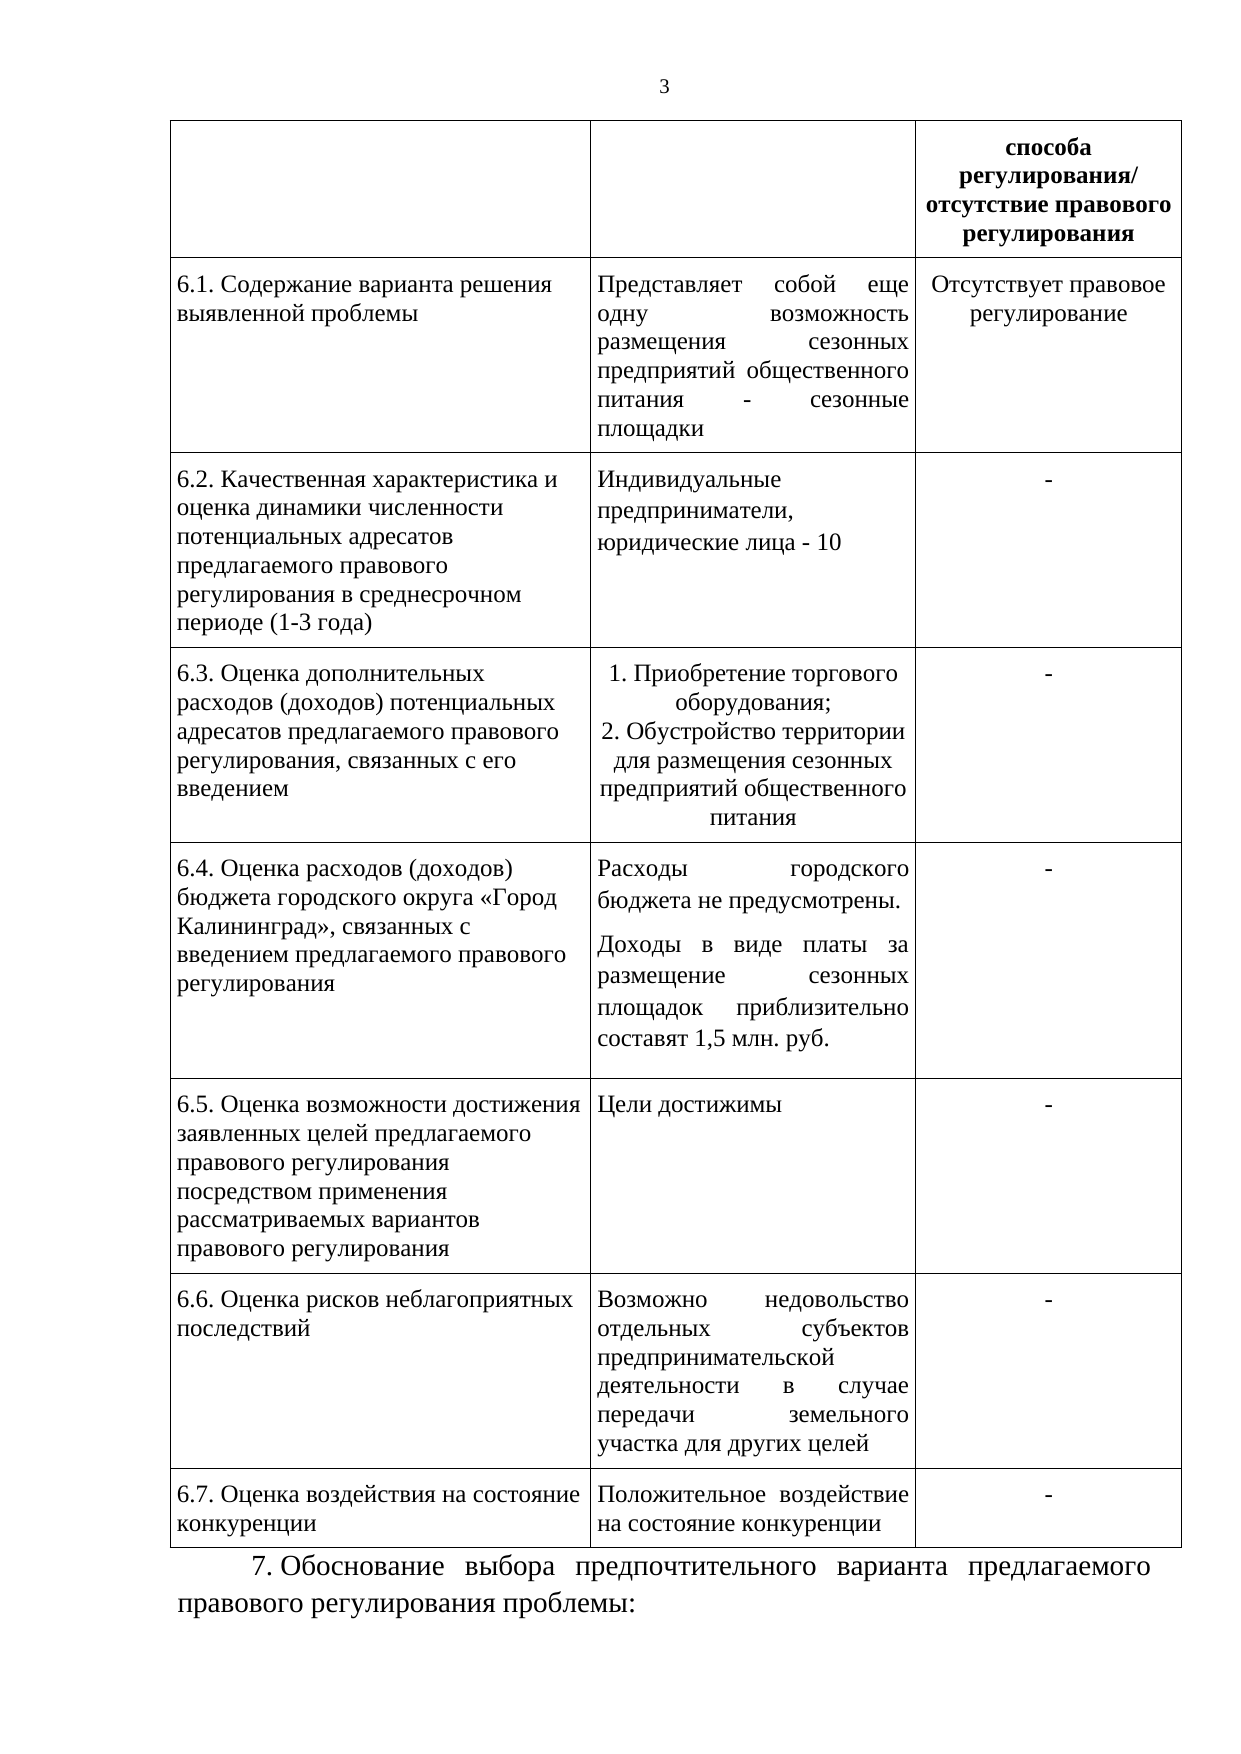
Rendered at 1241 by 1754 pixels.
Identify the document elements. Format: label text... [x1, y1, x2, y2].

table_cell 6.2. Качественная характеристика и оценка динамики численности потенциальных адресатов предлагаемого правового регулирования в среднесрочном периоде (1-3 года) [171, 453, 590, 647]
table_cell - [916, 843, 1181, 1078]
table_cell - [916, 1274, 1181, 1467]
table_cell - [916, 453, 1181, 647]
table_cell Возможно недовольство отдельных субъектов предпринимательской деятельности в случае передачи земельного участка для других целей [591, 1274, 915, 1467]
table_cell Расходы городского бюджета не предусмотрены. Доходы в виде платы за размещение сезонных площадок приблизительно составят 1,5 млн. руб. [591, 843, 915, 1078]
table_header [916, 121, 1181, 257]
table_cell 6.5. Оценка возможности достижения заявленных целей предлагаемого правового регулирования посредством применения рассматриваемых вариантов правового регулирования [171, 1079, 590, 1273]
table_cell - [916, 648, 1181, 842]
text 7. Обоснование выбора предпочтительного варианта предлагаемого правового регулирования проблемы: [177, 1548, 1152, 1619]
table_cell 6.6. Оценка рисков неблагоприятных последствий [171, 1274, 590, 1467]
table_cell 6.4. Оценка расходов (доходов) бюджета городского округа «Город Калининград», связанных с введением предлагаемого правового регулирования [171, 843, 590, 1078]
table_cell Представляет собой еще одну возможность размещения сезонных предприятий общественного питания - сезонные площадки [591, 258, 915, 452]
table_cell Отсутствует правовое регулирование [916, 258, 1181, 452]
table_cell 6.1. Содержание варианта решения выявленной проблемы [171, 258, 590, 452]
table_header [171, 121, 590, 257]
table_cell 6.7. Оценка воздействия на состояние конкуренции [171, 1469, 590, 1547]
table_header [591, 121, 915, 257]
table_cell 1. Приобретение торгового оборудования; 2. Обустройство территории для размещения сезонных предприятий общественного питания [591, 648, 915, 842]
table_cell Положительное воздействие на состояние конкуренции [591, 1469, 915, 1547]
table_cell 6.3. Оценка дополнительных расходов (доходов) потенциальных адресатов предлагаемого правового регулирования, связанных с его введением [171, 648, 590, 842]
table_cell Индивидуальные предприниматели, юридические лица - 10 [591, 453, 915, 647]
table_cell - [916, 1469, 1181, 1547]
table_cell - [916, 1079, 1181, 1273]
table_cell Цели достижимы [591, 1079, 915, 1273]
